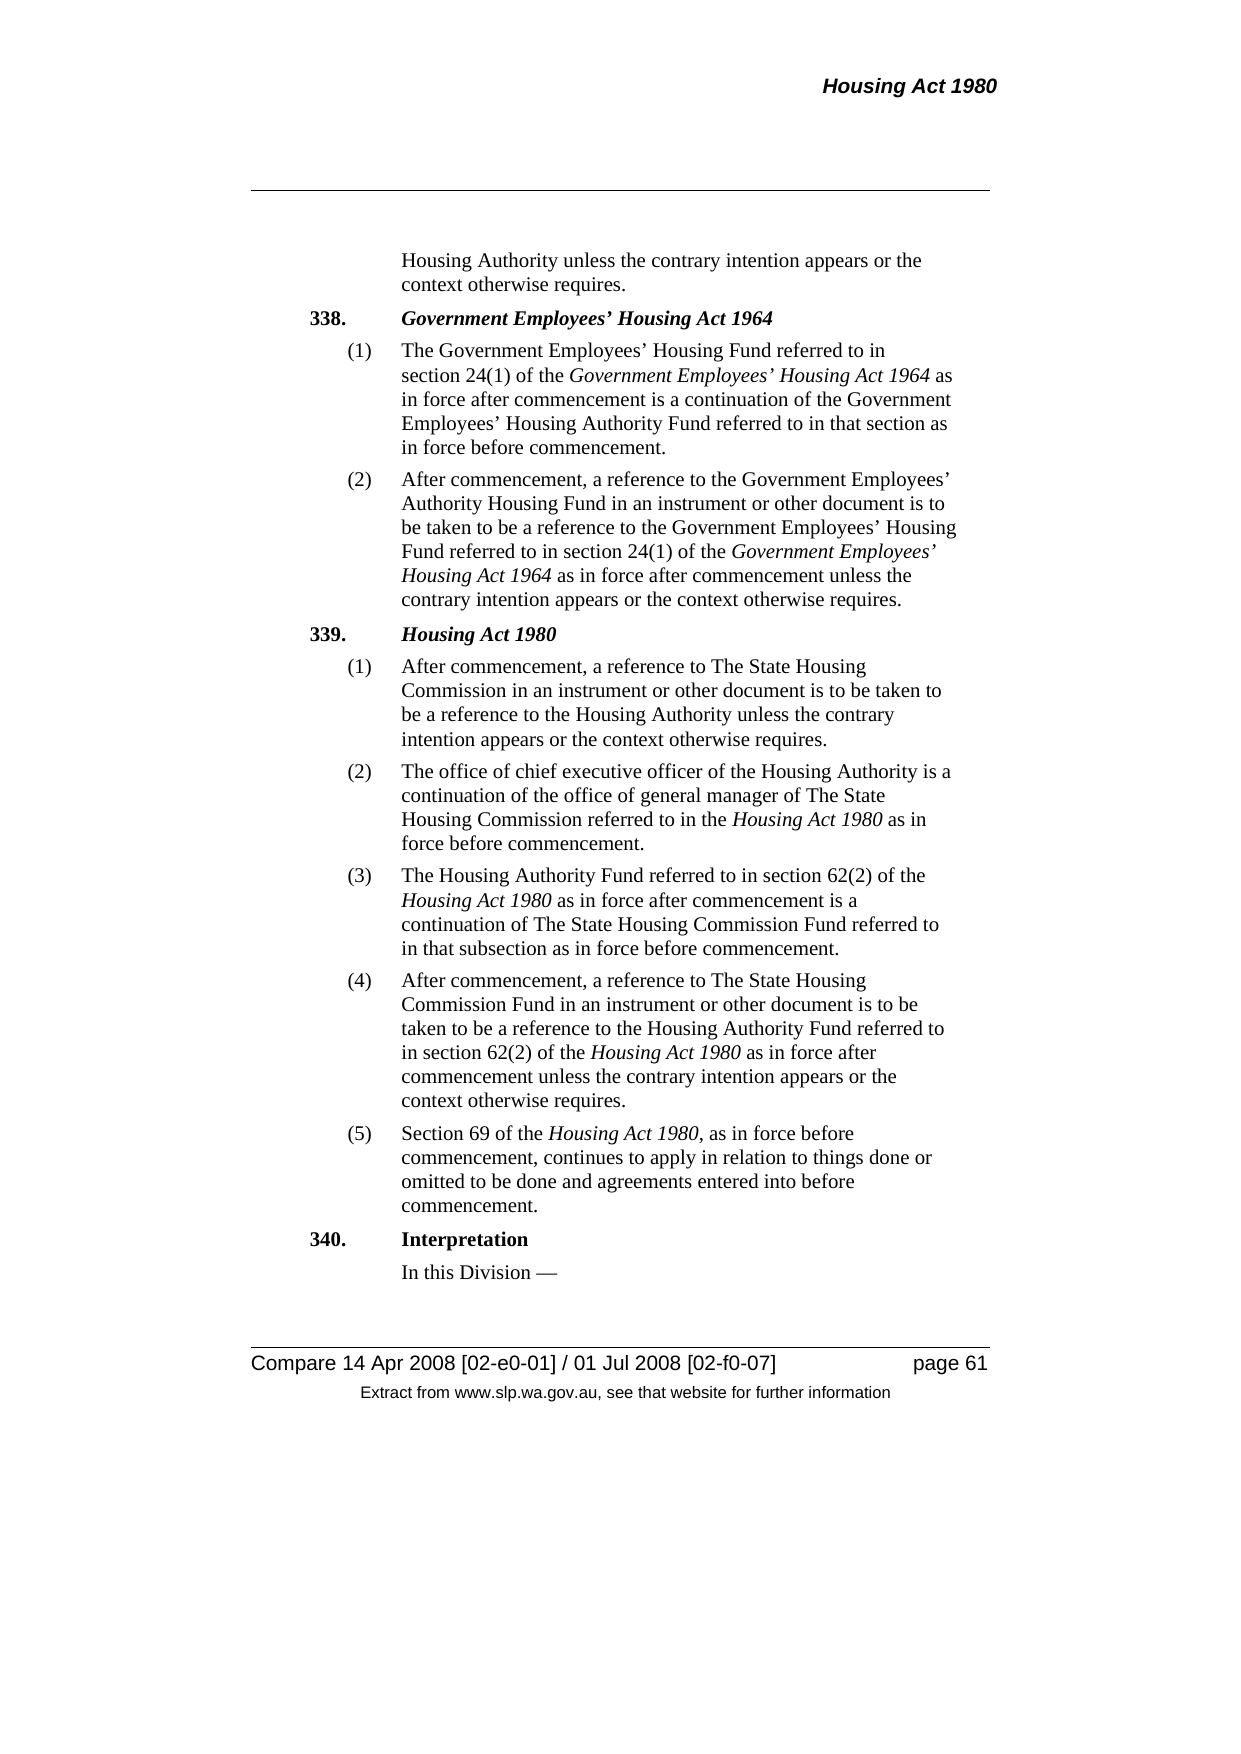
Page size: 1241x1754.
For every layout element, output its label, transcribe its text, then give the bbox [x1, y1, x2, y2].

text (3) The Housing Authority Fund referred to in section 62(2) of the Housing Act 1980 as in force after commencement is a continuation of The State Housing Commission Fund referred to in that subsection as in force before commencement. [312, 863, 960, 960]
text (1) After commencement, a reference to The State Housing Commission in an instrument or other document is to be taken to be a reference to the Housing Authority unless the contrary intention appears or the context otherwise requires. [312, 654, 960, 751]
text (1) The Government Employees’ Housing Fund referred to in section 24(1) of the Government Employees’ Housing Act 1964 as in force after commencement is a continuation of the Government Employees’ Housing Authority Fund referred to in that section as in force before commencement. [312, 338, 960, 459]
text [312, 247, 960, 296]
subtitle 340. Interpretation [309, 1227, 960, 1251]
text (4) After commencement, a reference to The State Housing Commission Fund in an instrument or other document is to be taken to be a reference to the Housing Authority Fund referred to in section 62(2) of the Housing Act 1980 as in force after commencement unless the contrary intention appears or the context otherwise requires. [312, 968, 960, 1112]
text (5) Section 69 of the Housing Act 1980, as in force before commencement, continues to apply in relation to things done or omitted to be done and agreements entered into before commencement. [312, 1121, 960, 1217]
text (2) The office of chief executive officer of the Housing Authority is a continuation of the office of general manager of The State Housing Commission referred to in the Housing Act 1980 as in force before commencement. [312, 759, 960, 855]
text In this Division — [312, 1260, 960, 1284]
subtitle 339. Housing Act 1980 [309, 622, 960, 646]
text (2) After commencement, a reference to the Government Employees’ Authority Housing Fund in an instrument or other document is to be taken to be a reference to the Government Employees’ Housing Fund referred to in section 24(1) of the Government Employees’ Housing Act 1964 as in force after commencement unless the contrary intention appears or the context otherwise requires. [312, 467, 960, 611]
subtitle 338. Government Employees’ Housing Act 1964 [309, 306, 960, 330]
